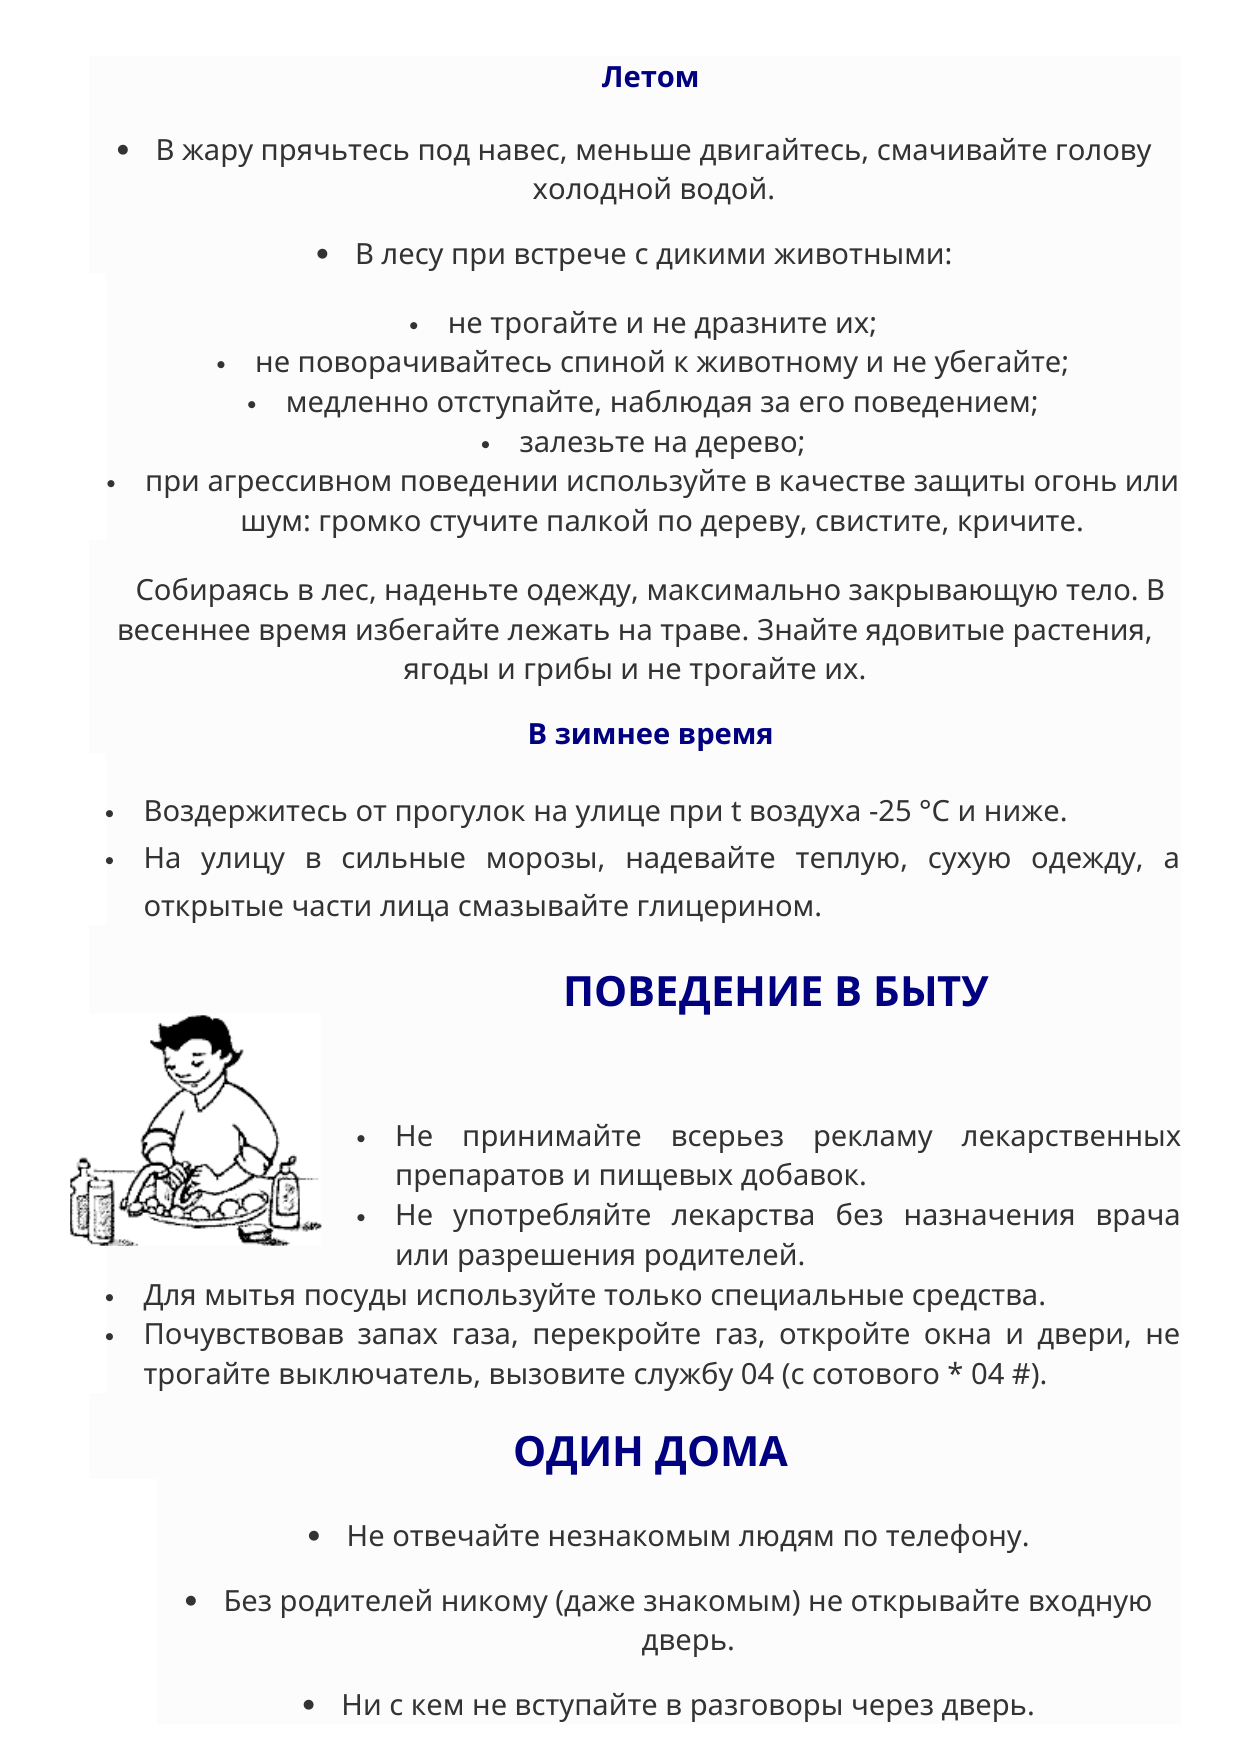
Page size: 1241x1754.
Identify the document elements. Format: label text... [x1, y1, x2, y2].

list медленно отступайте, наблюдая за его поведением; [106, 381, 1181, 421]
list не поворачивайтесь спиной к животному и не убегайте; [106, 342, 1181, 381]
list Без родителей никому (даже знакомым) не открывайте входную дверь. [157, 1580, 1181, 1659]
list Не принимайте всерьез рекламу лекарственных препаратов и пищевых добавок. [322, 1115, 1181, 1194]
list Воздержитесь от прогулок на улице при t воздуха -25 °С и ниже. [106, 790, 1181, 830]
list Не отвечайте незнакомым людям по телефону. [157, 1515, 1181, 1555]
text ОДИН ДОМА [89, 1422, 1181, 1479]
list не трогайте и не дразните их; [106, 302, 1181, 342]
text В зимнее время [89, 713, 1181, 753]
list На улицу в сильные морозы, надевайте теплую, сухую одежду, а открытые части лица смазывайте глицерином. [106, 838, 1181, 925]
list Не употребляйте лекарства без назначения врача или разрешения родителей. [106, 1194, 1181, 1274]
text Собираясь в лес, наденьте одежду, максимально закрывающую тело. В весеннее время избегайте лежать на траве. Знайте ядовитые растения, ягоды и грибы и не трогайте их. [89, 569, 1181, 688]
text ПОВЕДЕНИЕ В БЫТУ [89, 962, 1181, 1019]
list залезьте на дерево; [106, 421, 1181, 461]
list Для мытья посуды используйте только специальные средства. [106, 1274, 1181, 1313]
list В жару прячьтесь под навес, меньше двигайтесь, смачивайте голову холодной водой. [89, 129, 1181, 208]
list В лесу при встрече с дикими животными: [89, 233, 1181, 273]
list при агрессивном поведении используйте в качестве защиты огонь или шум: громко стучите палкой по дереву, свистите, кричите. [106, 461, 1181, 540]
text Летом [89, 56, 1181, 96]
list Ни с кем не вступайте в разговоры через дверь. [157, 1684, 1181, 1724]
picture [70, 1014, 322, 1246]
list Почувствовав запах газа, перекройте газ, откройте окна и двери, не трогайте выключатель, вызовите службу 04 (с сотового * 04 #). [106, 1313, 1181, 1393]
